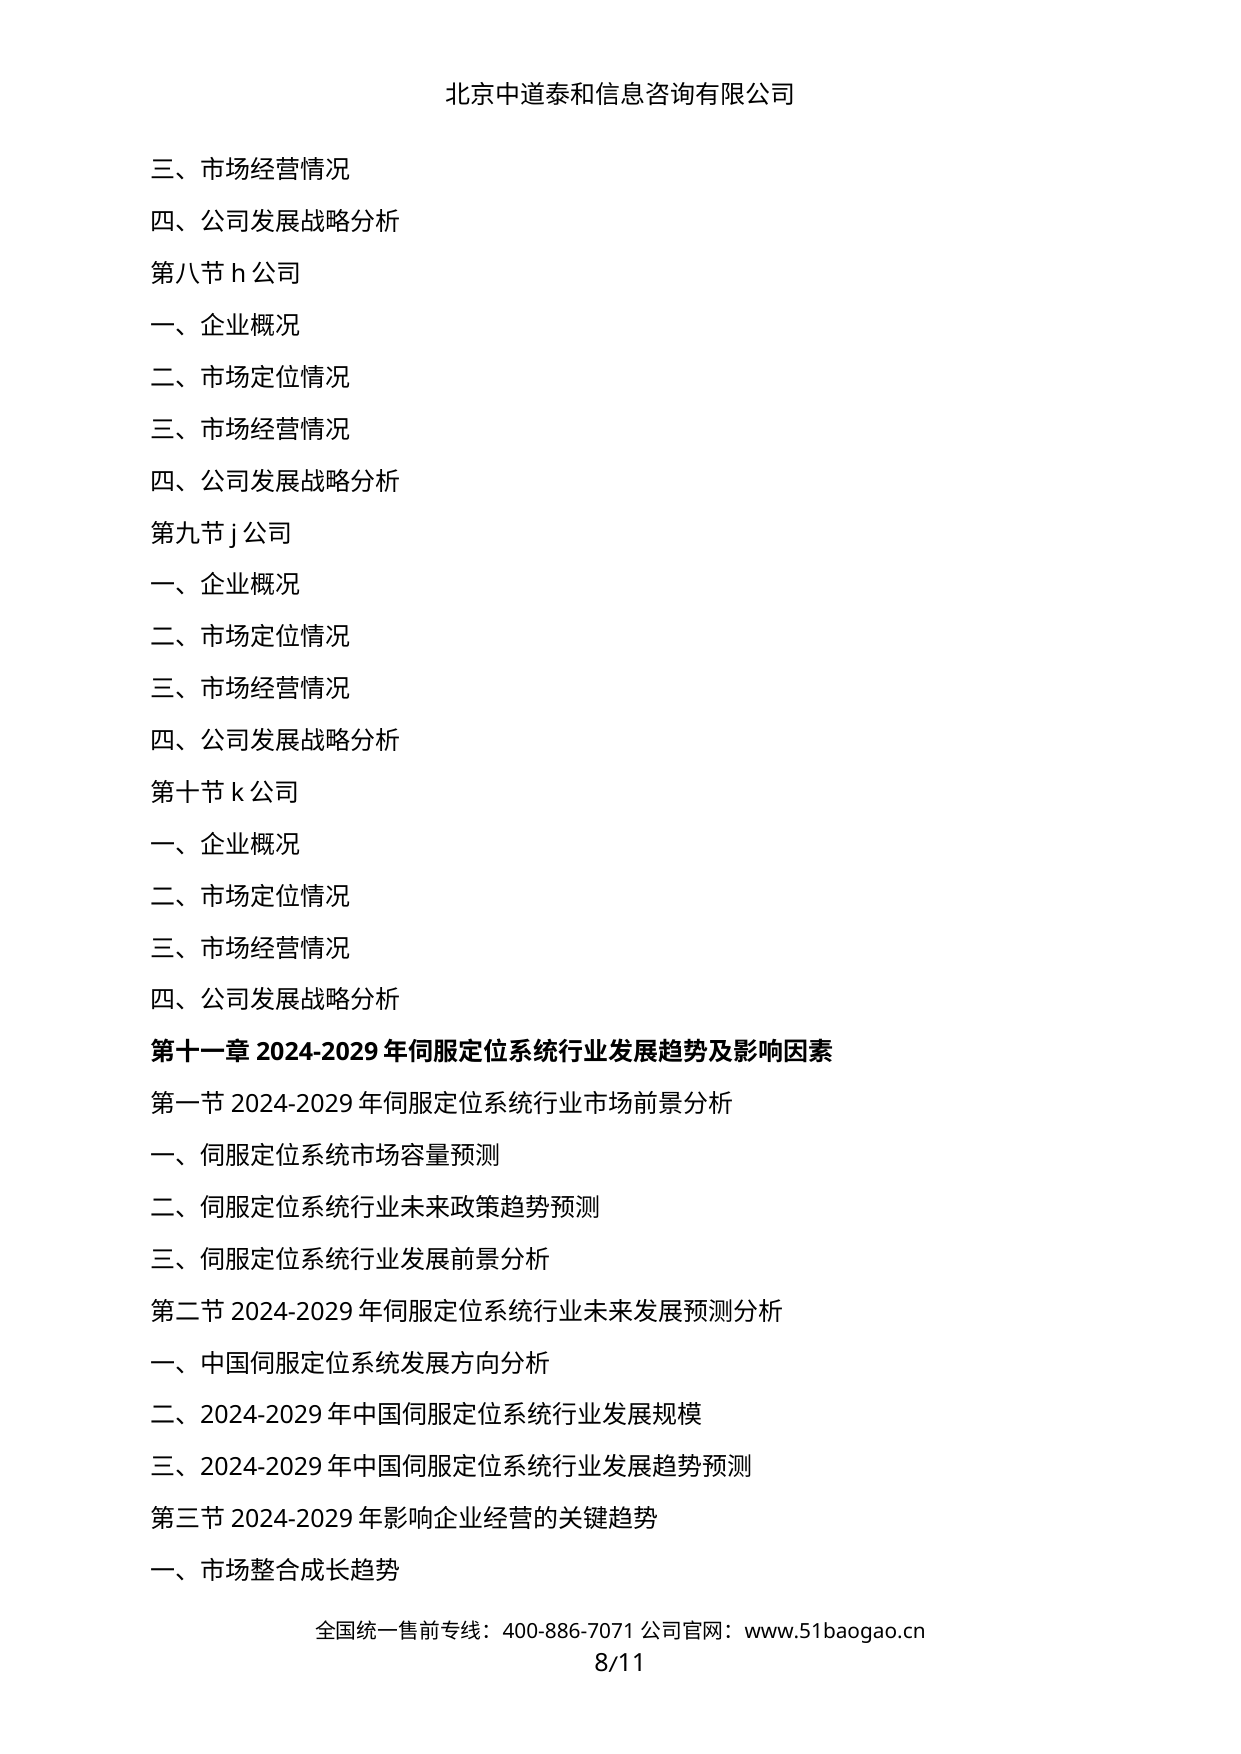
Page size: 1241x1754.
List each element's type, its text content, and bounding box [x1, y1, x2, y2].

text 三、市场经营情况 [150, 928, 1090, 964]
text 三、市场经营情况 [150, 409, 1090, 446]
text 二、市场定位情况 [150, 617, 1090, 653]
text 二、2024-2029年中国伺服定位系统行业发展规模 [150, 1395, 1090, 1431]
text 二、伺服定位系统行业未来政策趋势预测 [150, 1187, 1090, 1224]
text 一、伺服定位系统市场容量预测 [150, 1136, 1090, 1172]
text 四、公司发展战略分析 [150, 721, 1090, 757]
text 第三节 2024-2029年影响企业经营的关键趋势 [150, 1499, 1090, 1535]
text 三、市场经营情况 [150, 150, 1090, 186]
text 三、2024-2029年中国伺服定位系统行业发展趋势预测 [150, 1447, 1090, 1483]
text 一、企业概况 [150, 306, 1090, 342]
text 第九节 j公司 [150, 513, 1090, 549]
text 第十节 k公司 [150, 772, 1090, 809]
text 二、市场定位情况 [150, 357, 1090, 394]
text 三、伺服定位系统行业发展前景分析 [150, 1239, 1090, 1276]
text 一、企业概况 [150, 565, 1090, 601]
text 一、中国伺服定位系统发展方向分析 [150, 1343, 1090, 1379]
text 二、市场定位情况 [150, 876, 1090, 912]
text 第一节 2024-2029年伺服定位系统行业市场前景分析 [150, 1084, 1090, 1120]
text 四、公司发展战略分析 [150, 980, 1090, 1016]
text 第八节 h公司 [150, 254, 1090, 290]
text 四、公司发展战略分析 [150, 461, 1090, 497]
text 三、市场经营情况 [150, 669, 1090, 705]
text 第二节 2024-2029年伺服定位系统行业未来发展预测分析 [150, 1291, 1090, 1327]
text 一、市场整合成长趋势 [150, 1551, 1090, 1587]
text 一、企业概况 [150, 824, 1090, 861]
text 第十一章 2024-2029年伺服定位系统行业发展趋势及影响因素 [150, 1032, 1090, 1068]
text 四、公司发展战略分析 [150, 202, 1090, 238]
